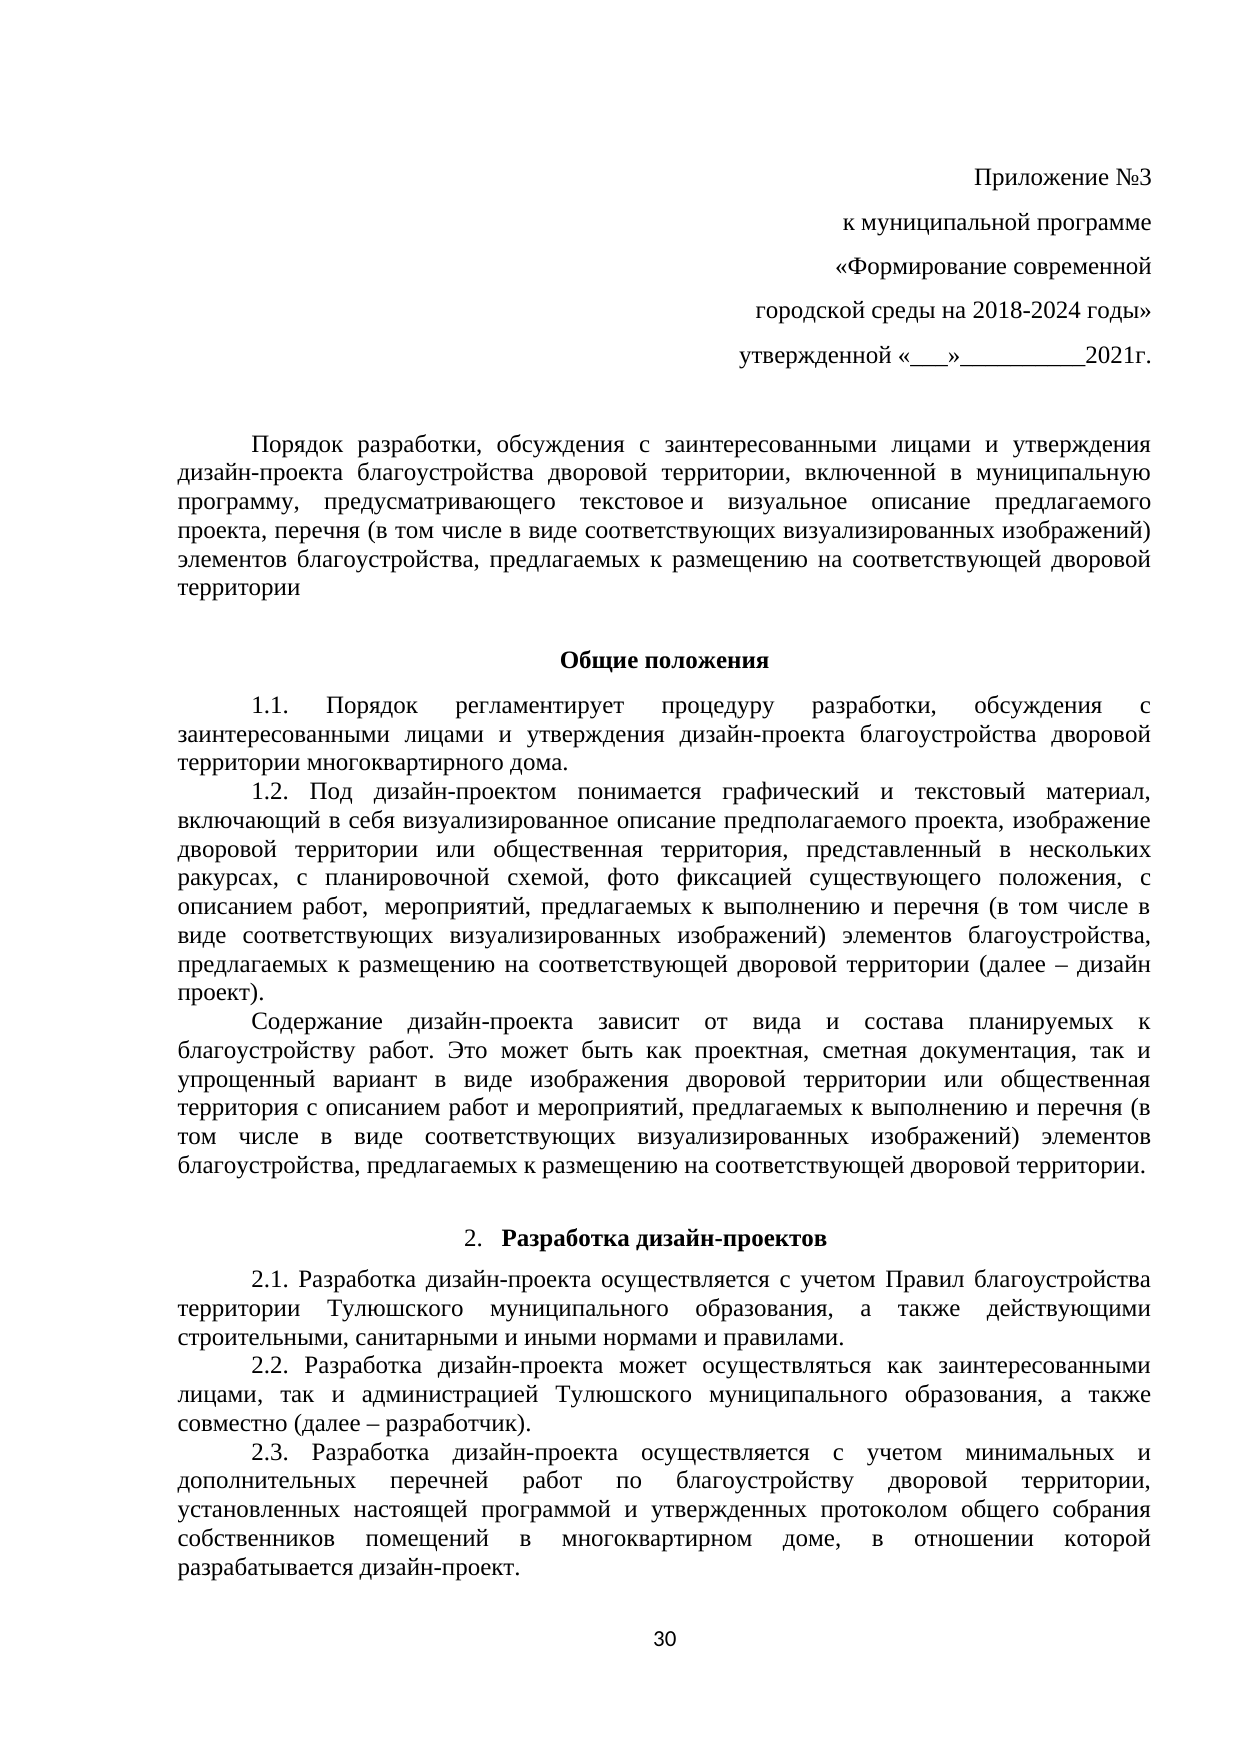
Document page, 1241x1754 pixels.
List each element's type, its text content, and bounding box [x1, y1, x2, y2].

text Общие положения [177, 646, 1152, 674]
text Порядок разработки, обсуждения с заинтересованными лицами и утверждения дизайн-проекта благоустройства дворовой территории, включенной в муниципальную программу, предусматривающего текстовое и визуальное описание предлагаемого проекта, перечня (в том числе в виде соответствующих визуализированных изображений) элементов благоустройства, предлагаемых к размещению на соответствующей дворовой территории [177, 429, 1152, 601]
text 1.1. Порядок регламентирует процедуру разработки, обсуждения с заинтересованными лицами и утверждения дизайн-проекта благоустройства дворовой территории многоквартирного дома. [177, 690, 1152, 776]
text 2.2. Разработка дизайн-проекта может осуществляться как заинтересованными лицами, так и администрацией Тулюшского муниципального образования, а также совместно (далее – разработчик). [177, 1351, 1152, 1437]
text Приложение №3 [177, 162, 1152, 191]
text «Формирование современной [177, 251, 1152, 280]
text 1.2. Под дизайн-проектом понимается графический и текстовый материал, включающий в себя визуализированное описание предполагаемого проекта, изображение дворовой территории или общественная территория, представленный в нескольких ракурсах, с планировочной схемой, фото фиксацией существующего положения, с описанием работ, мероприятий, предлагаемых к выполнению и перечня (в том числе в виде соответствующих визуализированных изображений) элементов благоустройства, предлагаемых к размещению на соответствующей дворовой территории (далее – дизайн проект). [177, 776, 1152, 1006]
text к муниципальной программе [177, 207, 1152, 236]
text 2.3. Разработка дизайн-проекта осуществляется с учетом минимальных и дополнительных перечней работ по благоустройству дворовой территории, установленных настоящей программой и утвержденных протоколом общего собрания собственников помещений в многоквартирном доме, в отношении которой разрабатывается дизайн-проект. [177, 1437, 1152, 1581]
list Разработка дизайн-проектов [140, 1223, 1152, 1252]
text утвержденной «___»__________2021г. [177, 340, 1152, 369]
text Содержание дизайн-проекта зависит от вида и состава планируемых к благоустройству работ. Это может быть как проектная, сметная документация, так и упрощенный вариант в виде изображения дворовой территории или общественная территория с описанием работ и мероприятий, предлагаемых к выполнению и перечня (в том числе в виде соответствующих визуализированных изображений) элементов благоустройства, предлагаемых к размещению на соответствующей дворовой территории. [177, 1006, 1152, 1179]
text 2.1. Разработка дизайн-проекта осуществляется с учетом Правил благоустройства территории Тулюшского муниципального образования, а также действующими строительными, санитарными и иными нормами и правилами. [177, 1264, 1152, 1351]
text городской среды на 2018-2024 годы» [177, 296, 1152, 324]
